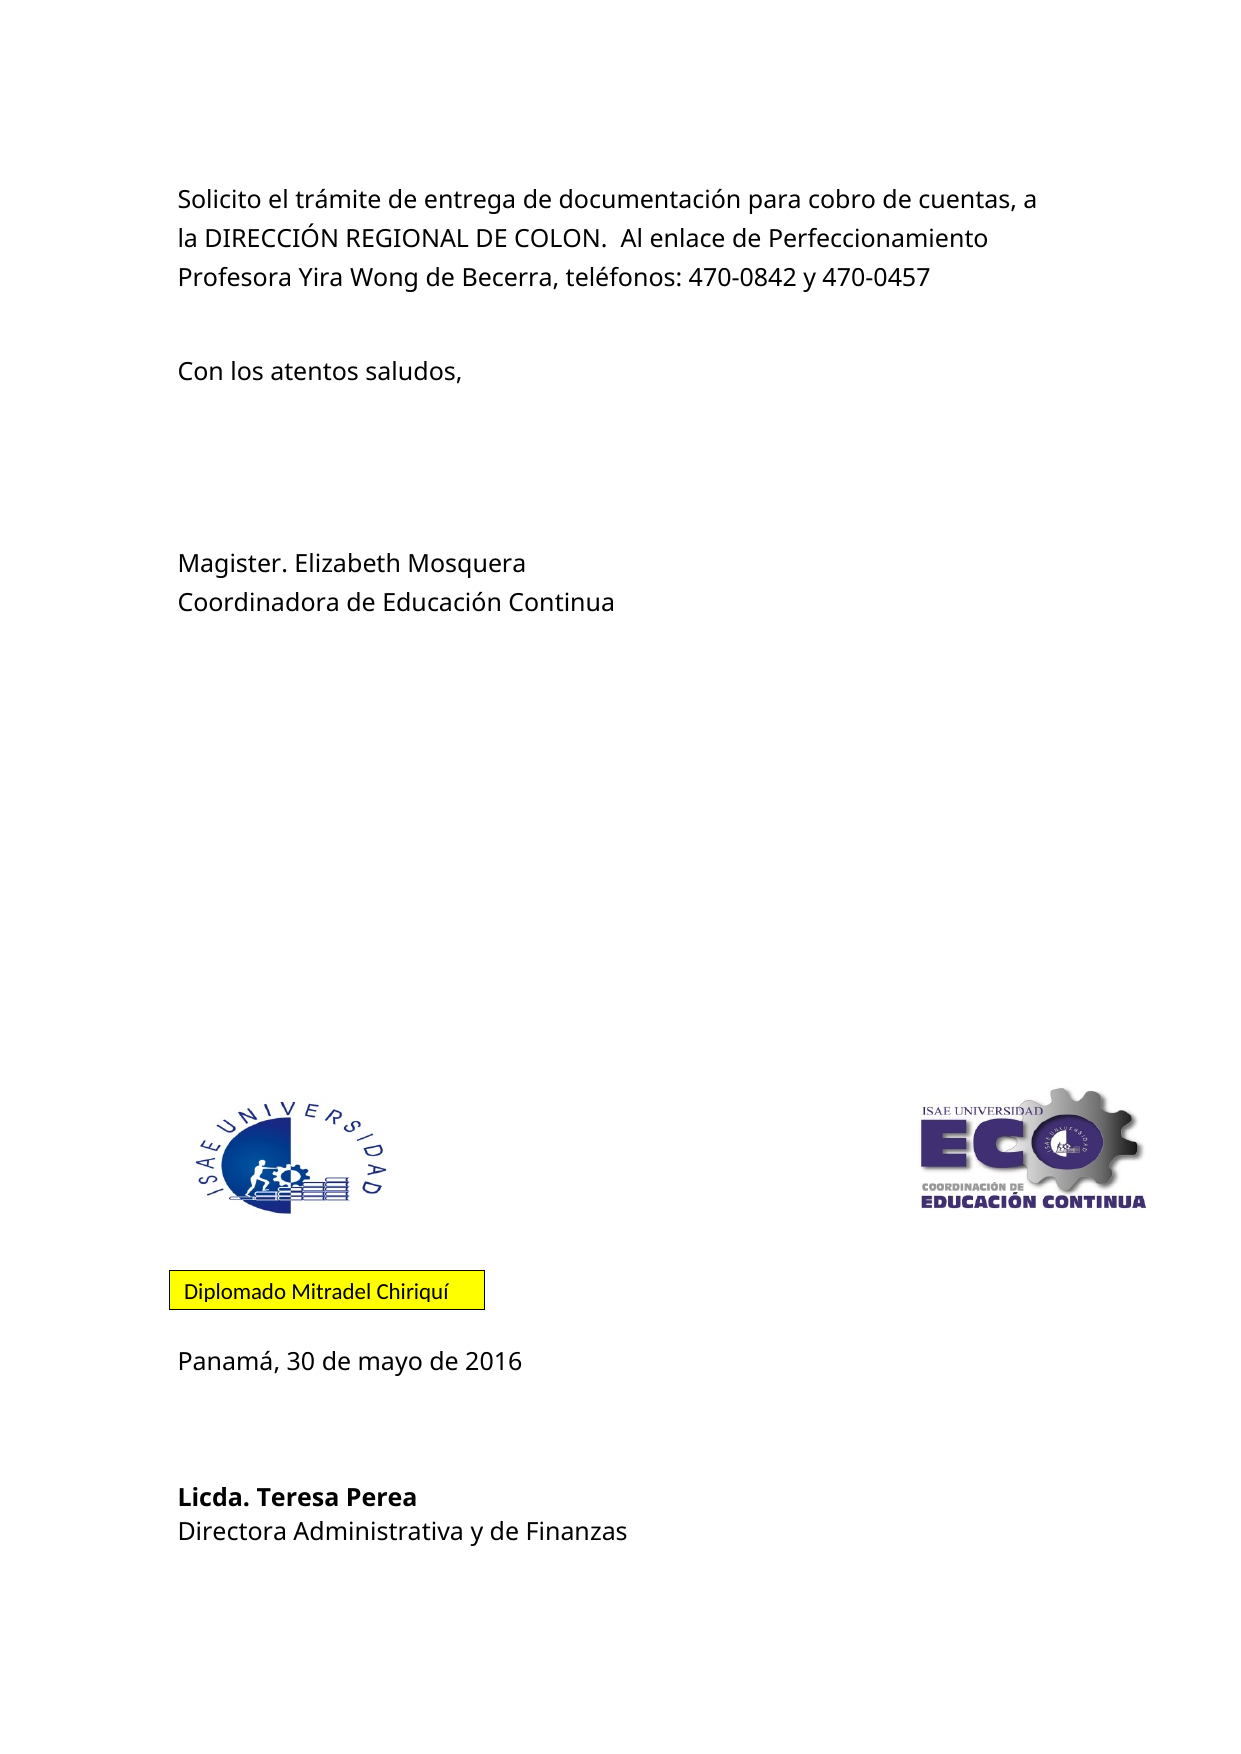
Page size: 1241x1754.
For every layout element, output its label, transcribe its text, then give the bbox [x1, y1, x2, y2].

text Panamá, 30 de mayo de 2016 [177, 1343, 1063, 1377]
picture [186, 1084, 395, 1231]
text Con los atentos saludos, [177, 354, 1063, 388]
text Licda. Teresa Perea [177, 1479, 1063, 1513]
picture [915, 1083, 1155, 1215]
text Magister. Elizabeth Mosquera [177, 545, 1063, 579]
text Directora Administrativa y de Finanzas [177, 1513, 1063, 1547]
text Coordinadora de Educación Continua [177, 584, 1063, 618]
text Solicito el trámite de entrega de documentación para cobro de cuentas, a la DIRECCIÓN REGIONAL DE COLON. Al enlace de Perfeccionamiento Profesora Yira Wong de Becerra, teléfonos: 470-0842 y 470-0457 [177, 182, 1063, 294]
